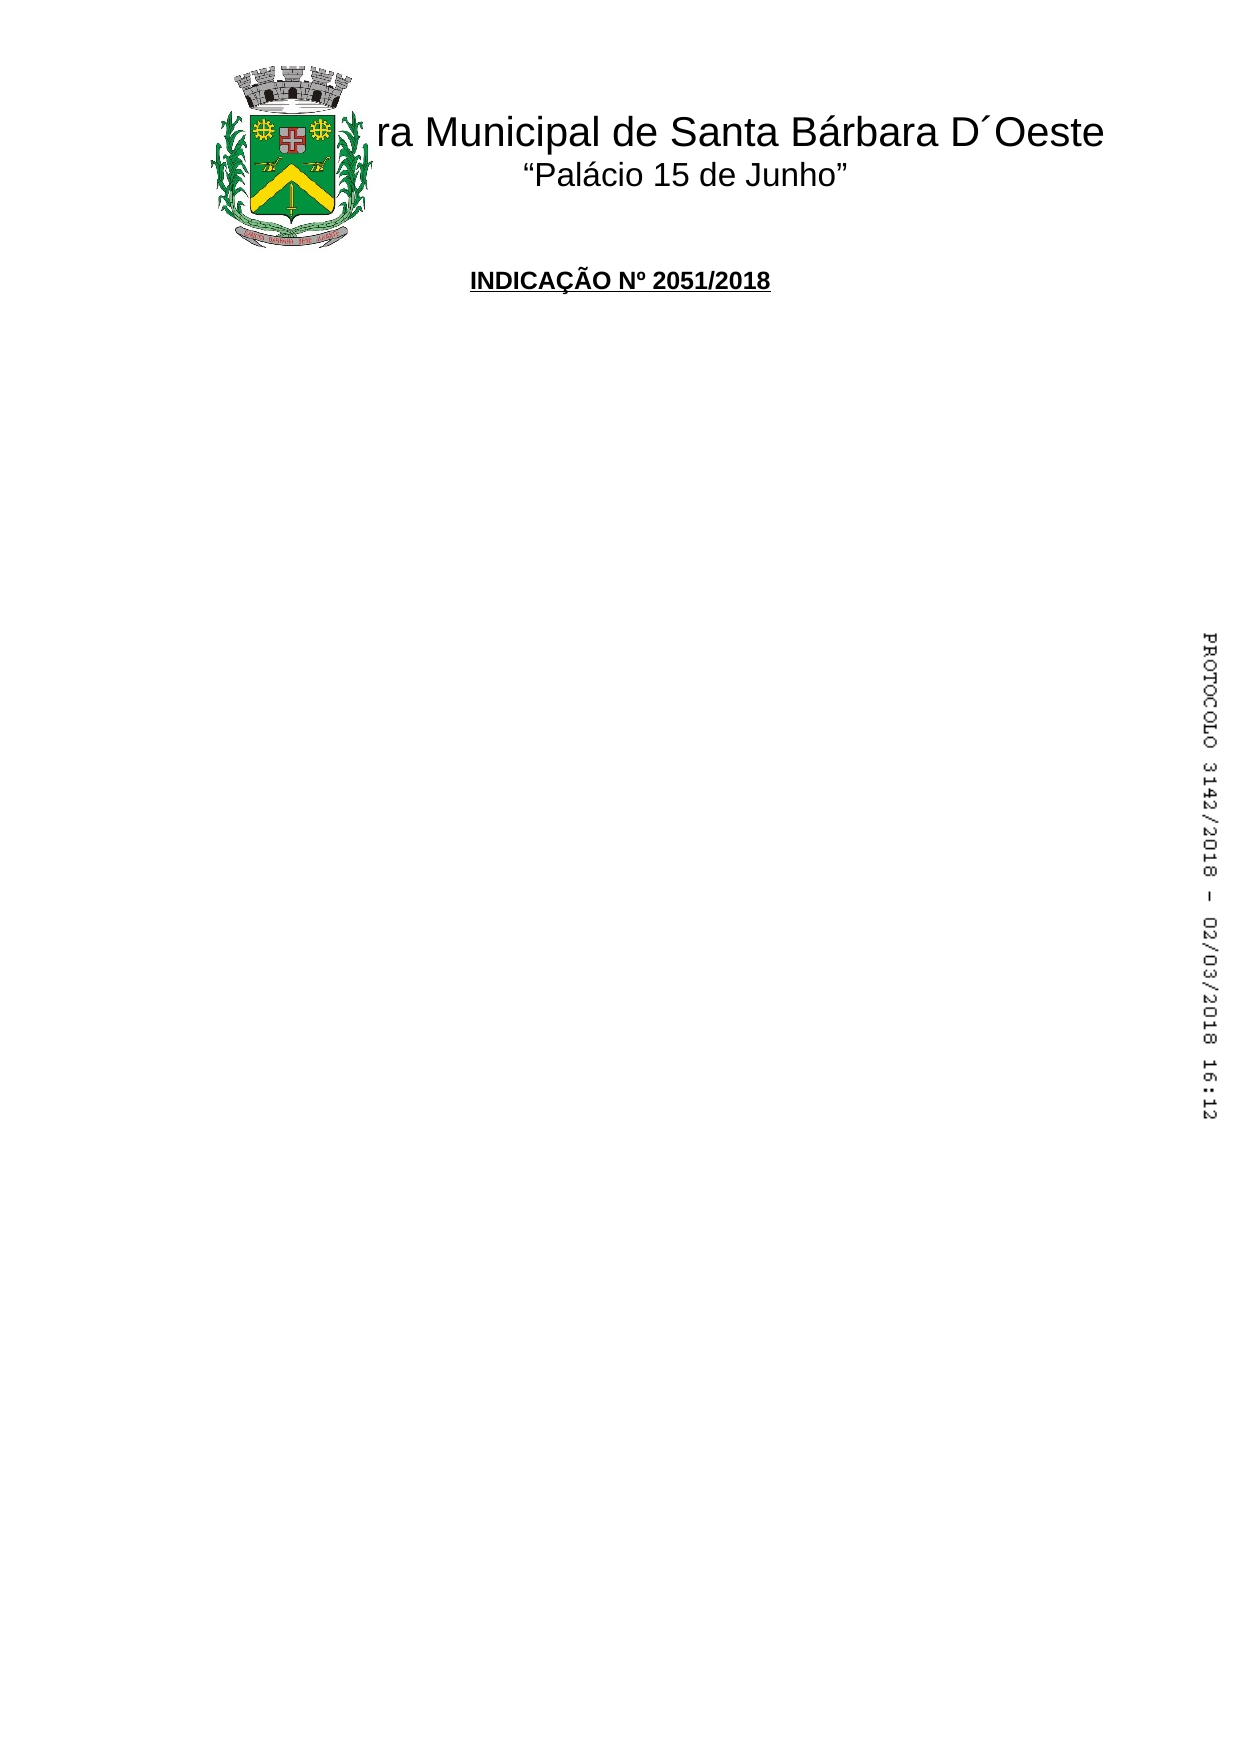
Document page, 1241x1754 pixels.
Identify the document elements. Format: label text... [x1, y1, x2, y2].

picture [210, 66, 380, 255]
title INDICAÇÃO Nº 2051/2018 [177, 266, 1063, 294]
picture [1177, 629, 1241, 1125]
